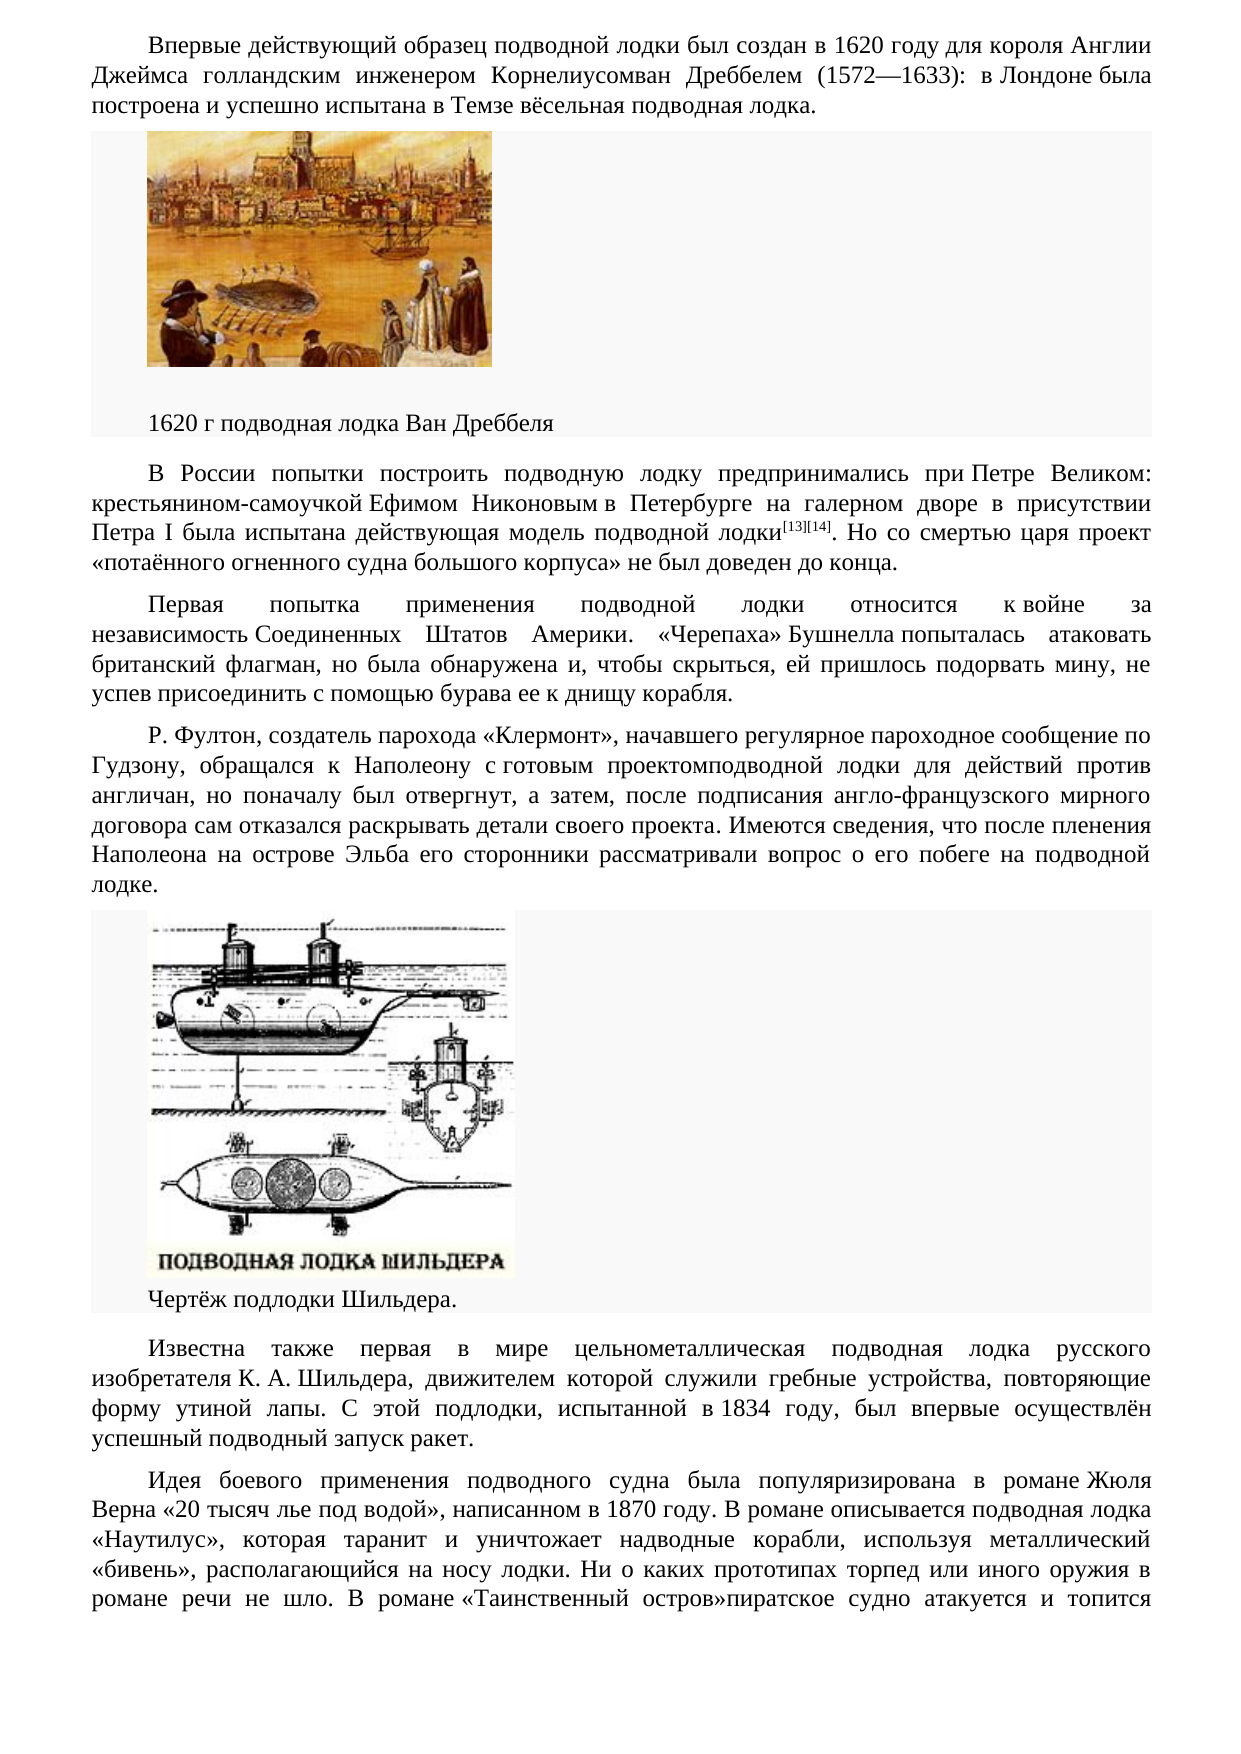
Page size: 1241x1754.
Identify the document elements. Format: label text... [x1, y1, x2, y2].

text 1620 г подводная лодка Ван Дреббеля [91, 402, 1152, 437]
text В России попытки построить подводную лодку предпринимались при Петре Великом: крестьянином-самоучкой Ефимом Никоновым в Петербурге на галерном дворе в присутствии Петра I была испытана действующая модель подводной лодки[13][14]. Но со смертью царя проект «потаённого огненного судна большого корпуса» не был доведен до конца. [91, 457, 1152, 576]
text Чертёж подлодки Шильдера. [91, 1278, 1152, 1313]
text Известна также первая в мире цельнометаллическая подводная лодка русского изобретателя К. А. Шильдера, движителем которой служили гребные устройства, повторяющие форму утиной лапы. С этой подлодки, испытанной в 1834 году, был впервые осуществлён успешный подводный запуск ракет. [91, 1333, 1152, 1451]
picture [147, 131, 492, 367]
text Р. Фултон, создатель парохода «Клермонт», начавшего регулярное пароходное сообщение по Гудзону, обращался к Наполеону с готовым проектомподводной лодки для действий против англичан, но поначалу был отвергнут, а затем, после подписания англо-французского мирного договора сам отказался раскрывать детали своего проекта. Имеются сведения, что после пленения Наполеона на острове Эльба его сторонники рассматривали вопрос о его побеге на подводной лодке. [91, 720, 1152, 898]
text Первая попытка применения подводной лодки относится к войне за независимость Соединенных Штатов Америки. «Черепаха» Бушнелла попыталась атаковать британский флагман, но была обнаружена и, чтобы скрыться, ей пришлось подорвать мину, не успев присоединить с помощью бурава ее к днищу корабля. [91, 588, 1152, 707]
text Впервые действующий образец подводной лодки был создан в 1620 году для короля Англии Джеймса голландским инженером Корнелиусомван Дреббелем (1572—1633): в Лондоне была построена и успешно испытана в Темзе вёсельная подводная лодка. [91, 29, 1152, 119]
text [91, 1464, 1152, 1612]
picture [147, 910, 515, 1278]
